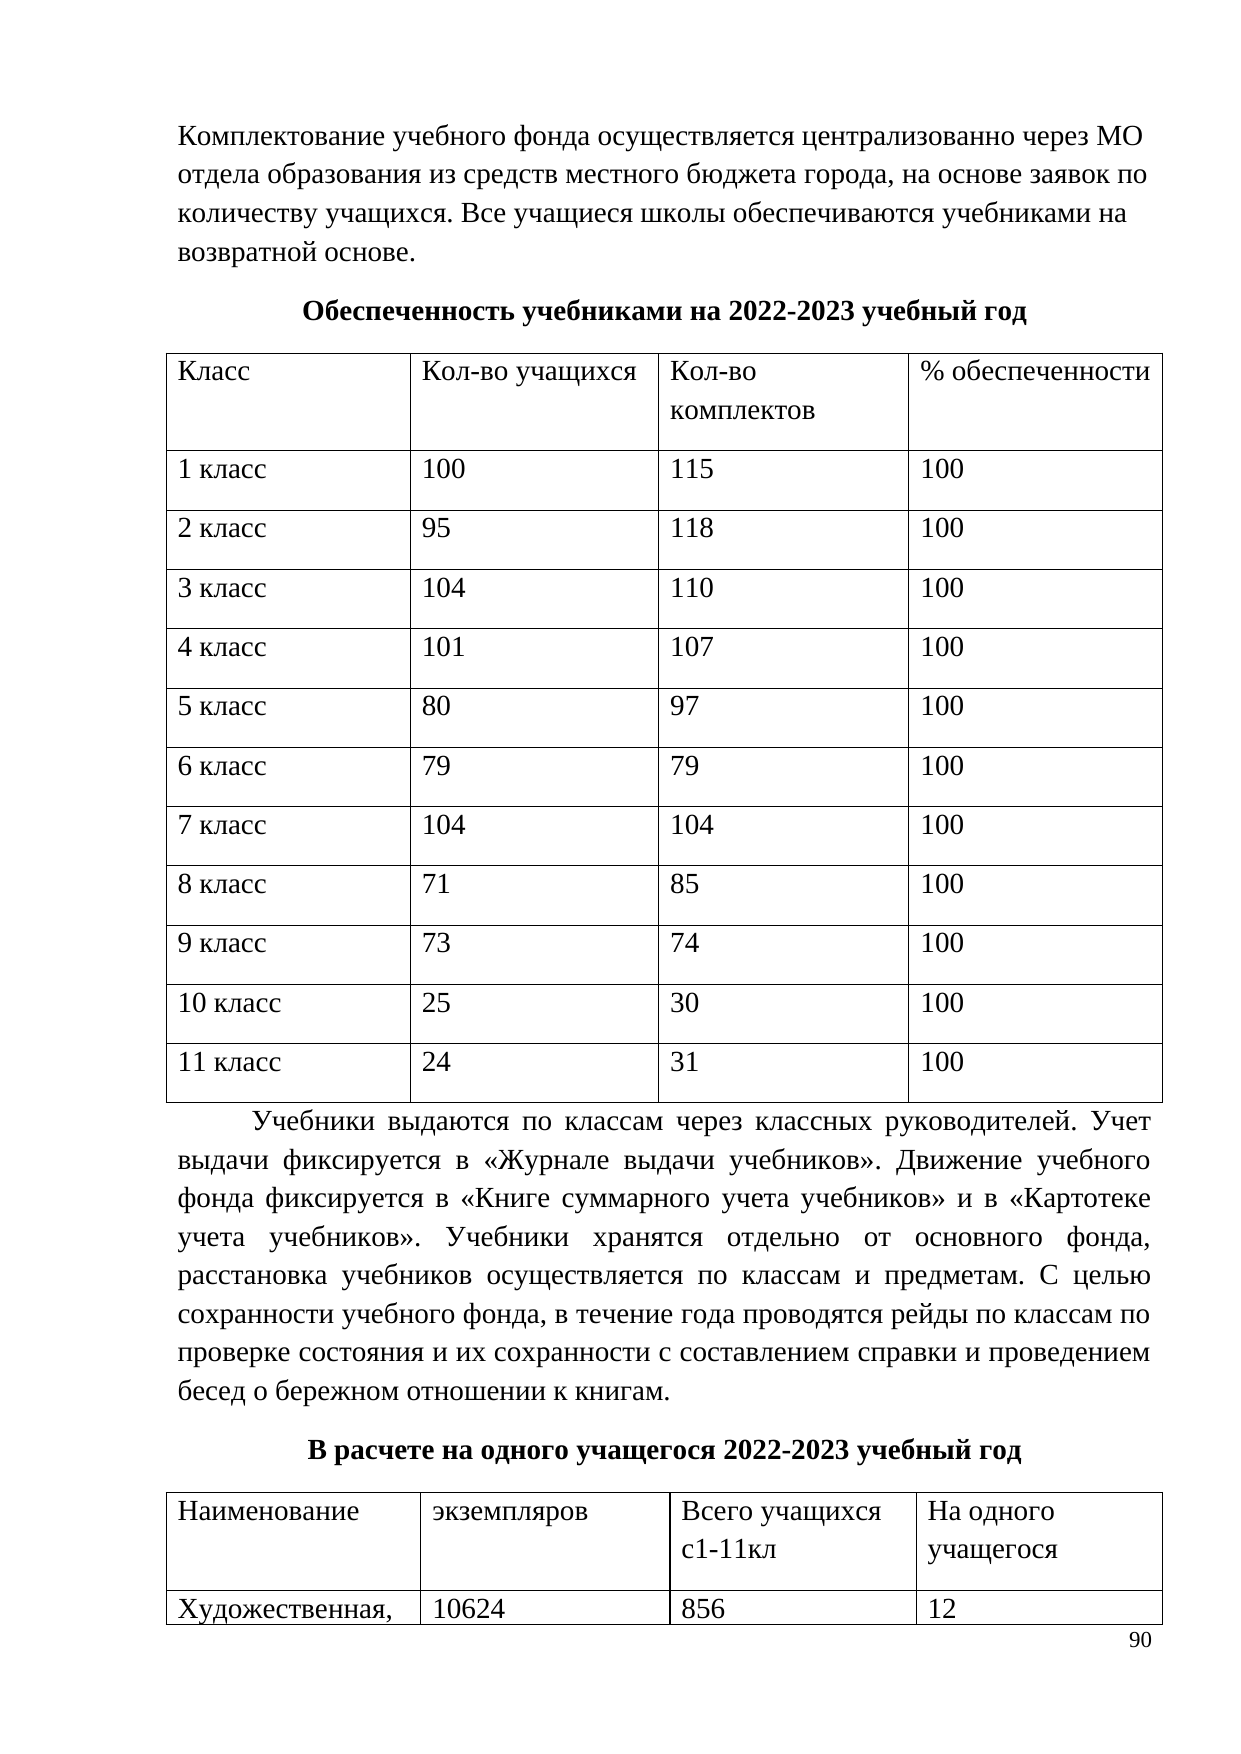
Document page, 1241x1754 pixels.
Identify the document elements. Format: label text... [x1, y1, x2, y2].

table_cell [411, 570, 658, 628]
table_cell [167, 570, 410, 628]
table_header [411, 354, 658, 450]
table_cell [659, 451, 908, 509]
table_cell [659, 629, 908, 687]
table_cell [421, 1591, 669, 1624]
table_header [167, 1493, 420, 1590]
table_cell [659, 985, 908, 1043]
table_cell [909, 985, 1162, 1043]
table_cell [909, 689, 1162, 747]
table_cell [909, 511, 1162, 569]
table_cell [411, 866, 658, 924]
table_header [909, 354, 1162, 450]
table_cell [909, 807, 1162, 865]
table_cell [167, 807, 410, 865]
text В расчете на одного учащегося 2022-2023 учебный год [177, 1432, 1152, 1466]
text Обеспеченность учебниками на 2022-2023 учебный год [177, 293, 1152, 327]
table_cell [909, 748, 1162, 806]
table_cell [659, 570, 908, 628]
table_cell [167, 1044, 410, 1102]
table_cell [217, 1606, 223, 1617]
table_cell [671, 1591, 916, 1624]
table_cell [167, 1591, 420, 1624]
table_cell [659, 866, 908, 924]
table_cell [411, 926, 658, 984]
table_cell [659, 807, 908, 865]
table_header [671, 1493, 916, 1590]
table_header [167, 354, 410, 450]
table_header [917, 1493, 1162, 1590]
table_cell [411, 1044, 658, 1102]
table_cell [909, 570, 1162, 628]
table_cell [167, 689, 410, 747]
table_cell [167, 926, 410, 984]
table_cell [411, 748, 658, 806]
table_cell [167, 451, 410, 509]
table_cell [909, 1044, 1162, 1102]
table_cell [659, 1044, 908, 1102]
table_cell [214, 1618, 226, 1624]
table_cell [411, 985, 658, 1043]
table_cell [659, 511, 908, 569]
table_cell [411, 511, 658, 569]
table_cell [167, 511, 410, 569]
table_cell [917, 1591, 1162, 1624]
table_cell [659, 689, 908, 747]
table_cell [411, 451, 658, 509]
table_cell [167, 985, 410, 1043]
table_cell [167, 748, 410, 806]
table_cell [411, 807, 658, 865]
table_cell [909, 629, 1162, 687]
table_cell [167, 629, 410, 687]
text Учебники выдаются по классам через классных руководителей. Учет выдачи фиксируется в «Журнале выдачи учебников». Движение учебного фонда фиксируется в «Книге суммарного учета учебников» и в «Картотеке учета учебников». Учебники хранятся отдельно от основного фонда, расстановка учебников осуществляется по классам и предметам. С целью сохранности учебного фонда, в течение года проводятся рейды по классам по проверке состояния и их сохранности с составлением справки и проведением бесед о бережном отношении к книгам. [177, 1103, 1152, 1407]
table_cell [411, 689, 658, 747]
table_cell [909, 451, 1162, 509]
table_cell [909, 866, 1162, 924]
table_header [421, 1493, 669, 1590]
text Комплектование учебного фонда осуществляется централизованно через МО отдела образования из средств местного бюджета города, на основе заявок по количеству учащихся. Все учащиеся школы обеспечиваются учебниками на возвратной основе. [177, 118, 1152, 267]
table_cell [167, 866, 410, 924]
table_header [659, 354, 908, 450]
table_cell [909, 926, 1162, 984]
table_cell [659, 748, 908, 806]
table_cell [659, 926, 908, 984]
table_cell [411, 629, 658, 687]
